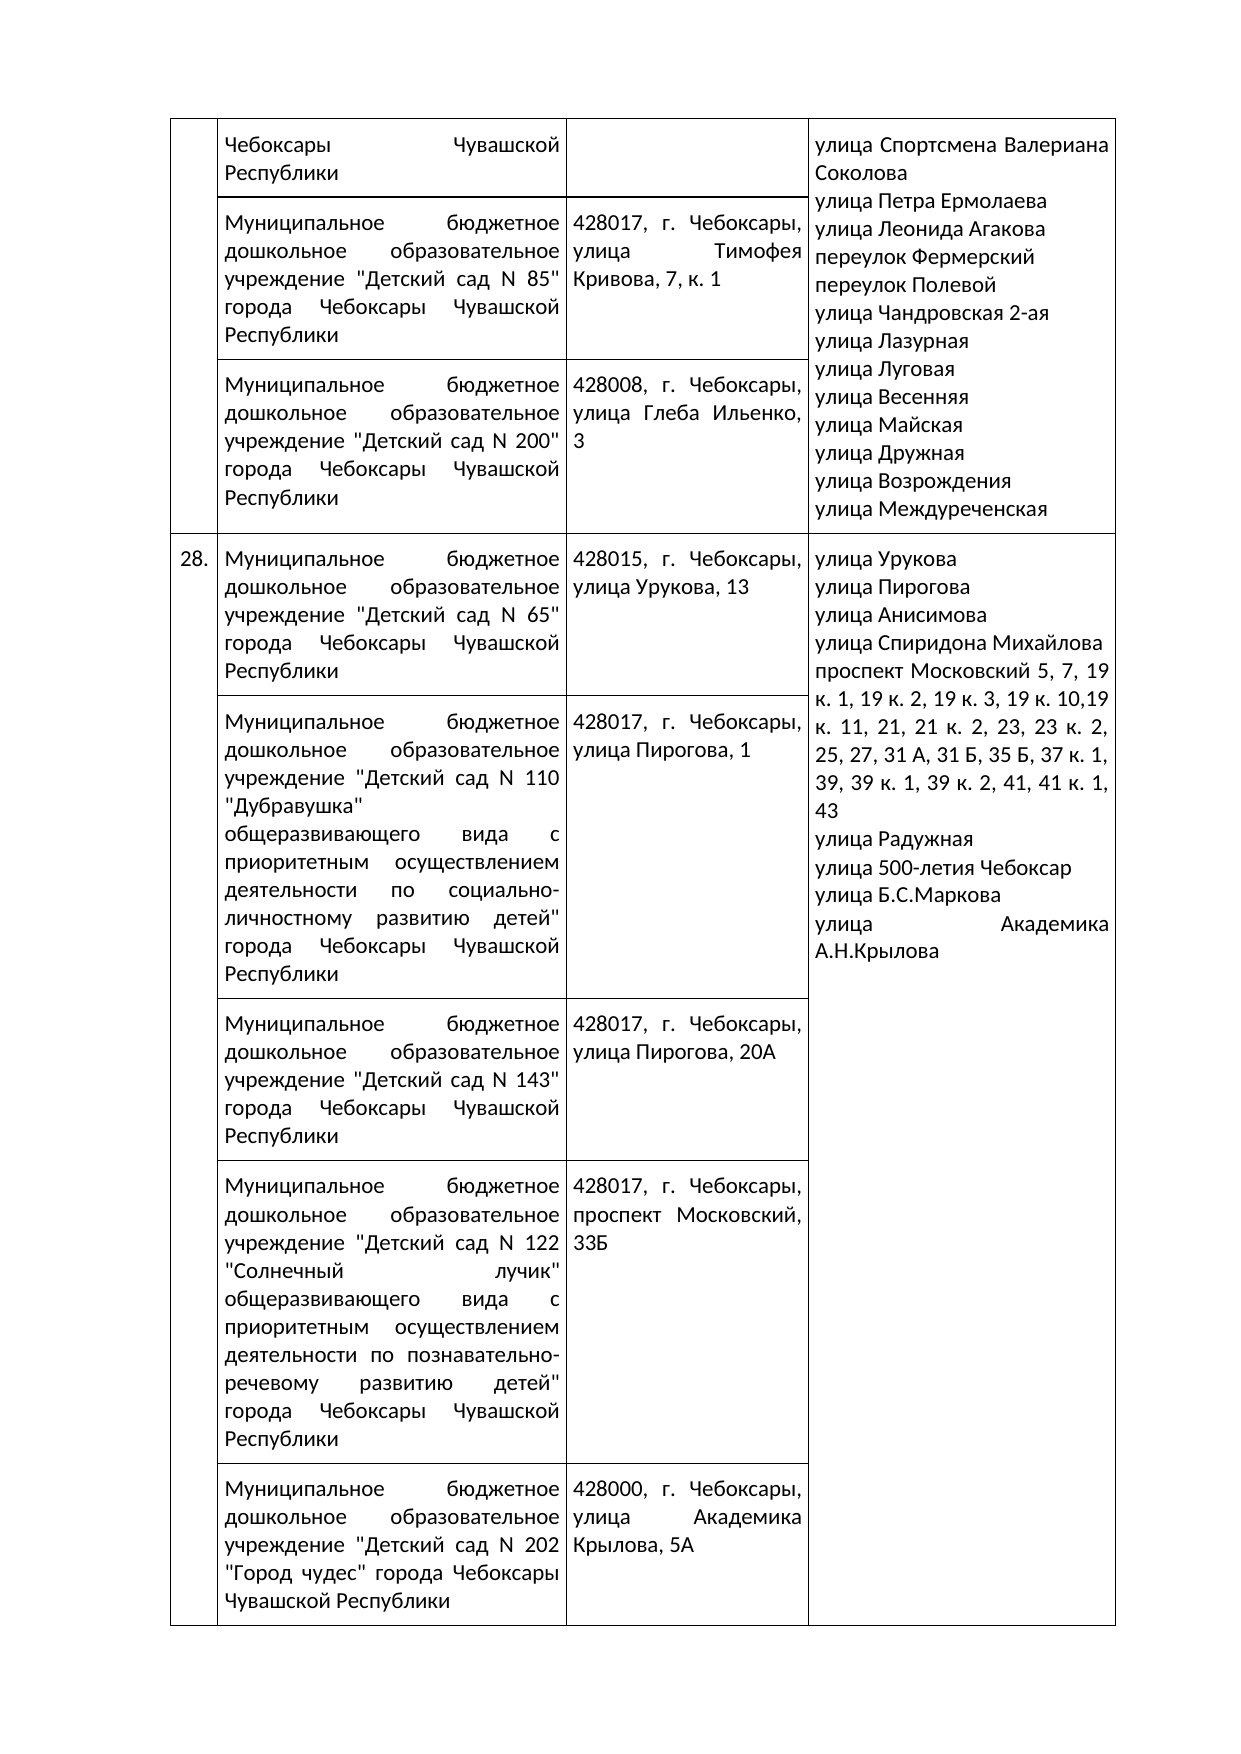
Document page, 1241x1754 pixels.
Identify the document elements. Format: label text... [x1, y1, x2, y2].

table_cell Муниципальное бюджетное дошкольное образовательное учреждение "Детский сад N 202 "Город чудес" города Чебоксары Чувашской Республики [218, 1464, 566, 1625]
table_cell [218, 119, 566, 196]
table_cell Муниципальное бюджетное дошкольное образовательное учреждение "Детский сад N 200" города Чебоксары Чувашской Республики [218, 360, 566, 533]
table_cell 428017, г. Чебоксары, проспект Московский, 33Б [567, 1161, 808, 1462]
table_cell улица Урукова улица Пирогова улица Анисимова улица Спиридона Михайлова проспект Московский 5, 7, 19 к. 1, 19 к. 2, 19 к. 3, 19 к. 10,19 к. 11, 21, 21 к. 2, 23, 23 к. 2, 25, 27, 31 А, 31 Б, 35 Б, 37 к. 1, 39, 39 к. 1, 39 к. 2, 41, 41 к. 1, 43 улица Радужная улица 500-летия Чебоксар улица Б.С.Маркова улица Академика А.Н.Крылова [809, 534, 1115, 1625]
table_cell Муниципальное бюджетное дошкольное образовательное учреждение "Детский сад N 85" города Чебоксары Чувашской Республики [218, 198, 566, 359]
table_cell 428017, г. Чебоксары, улица Пирогова, 20А [567, 999, 808, 1160]
table_cell 428015, г. Чебоксары, улица Урукова, 13 [567, 534, 808, 695]
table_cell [567, 119, 808, 196]
table_cell 428008, г. Чебоксары, улица Глеба Ильенко, 3 [567, 360, 808, 533]
table_cell 28. [171, 534, 217, 1625]
table_cell Муниципальное бюджетное дошкольное образовательное учреждение "Детский сад N 143" города Чебоксары Чувашской Республики [218, 999, 566, 1160]
table_cell Муниципальное бюджетное дошкольное образовательное учреждение "Детский сад N 122 "Солнечный лучик" общеразвивающего вида с приоритетным осуществлением деятельности по познавательно-речевому развитию детей" города Чебоксары Чувашской Республики [218, 1161, 566, 1462]
table_cell 428000, г. Чебоксары, улица Академика Крылова, 5А [567, 1464, 808, 1625]
table_cell Муниципальное бюджетное дошкольное образовательное учреждение "Детский сад N 65" города Чебоксары Чувашской Республики [218, 534, 566, 695]
table_cell 428017, г. Чебоксары, улица Пирогова, 1 [567, 696, 808, 998]
table_cell 428017, г. Чебоксары, улица Тимофея Кривова, 7, к. 1 [567, 198, 808, 359]
table_cell Муниципальное бюджетное дошкольное образовательное учреждение "Детский сад N 110 "Дубравушка" общеразвивающего вида с приоритетным осуществлением деятельности по социально-личностному развитию детей" города Чебоксары Чувашской Республики [218, 696, 566, 998]
